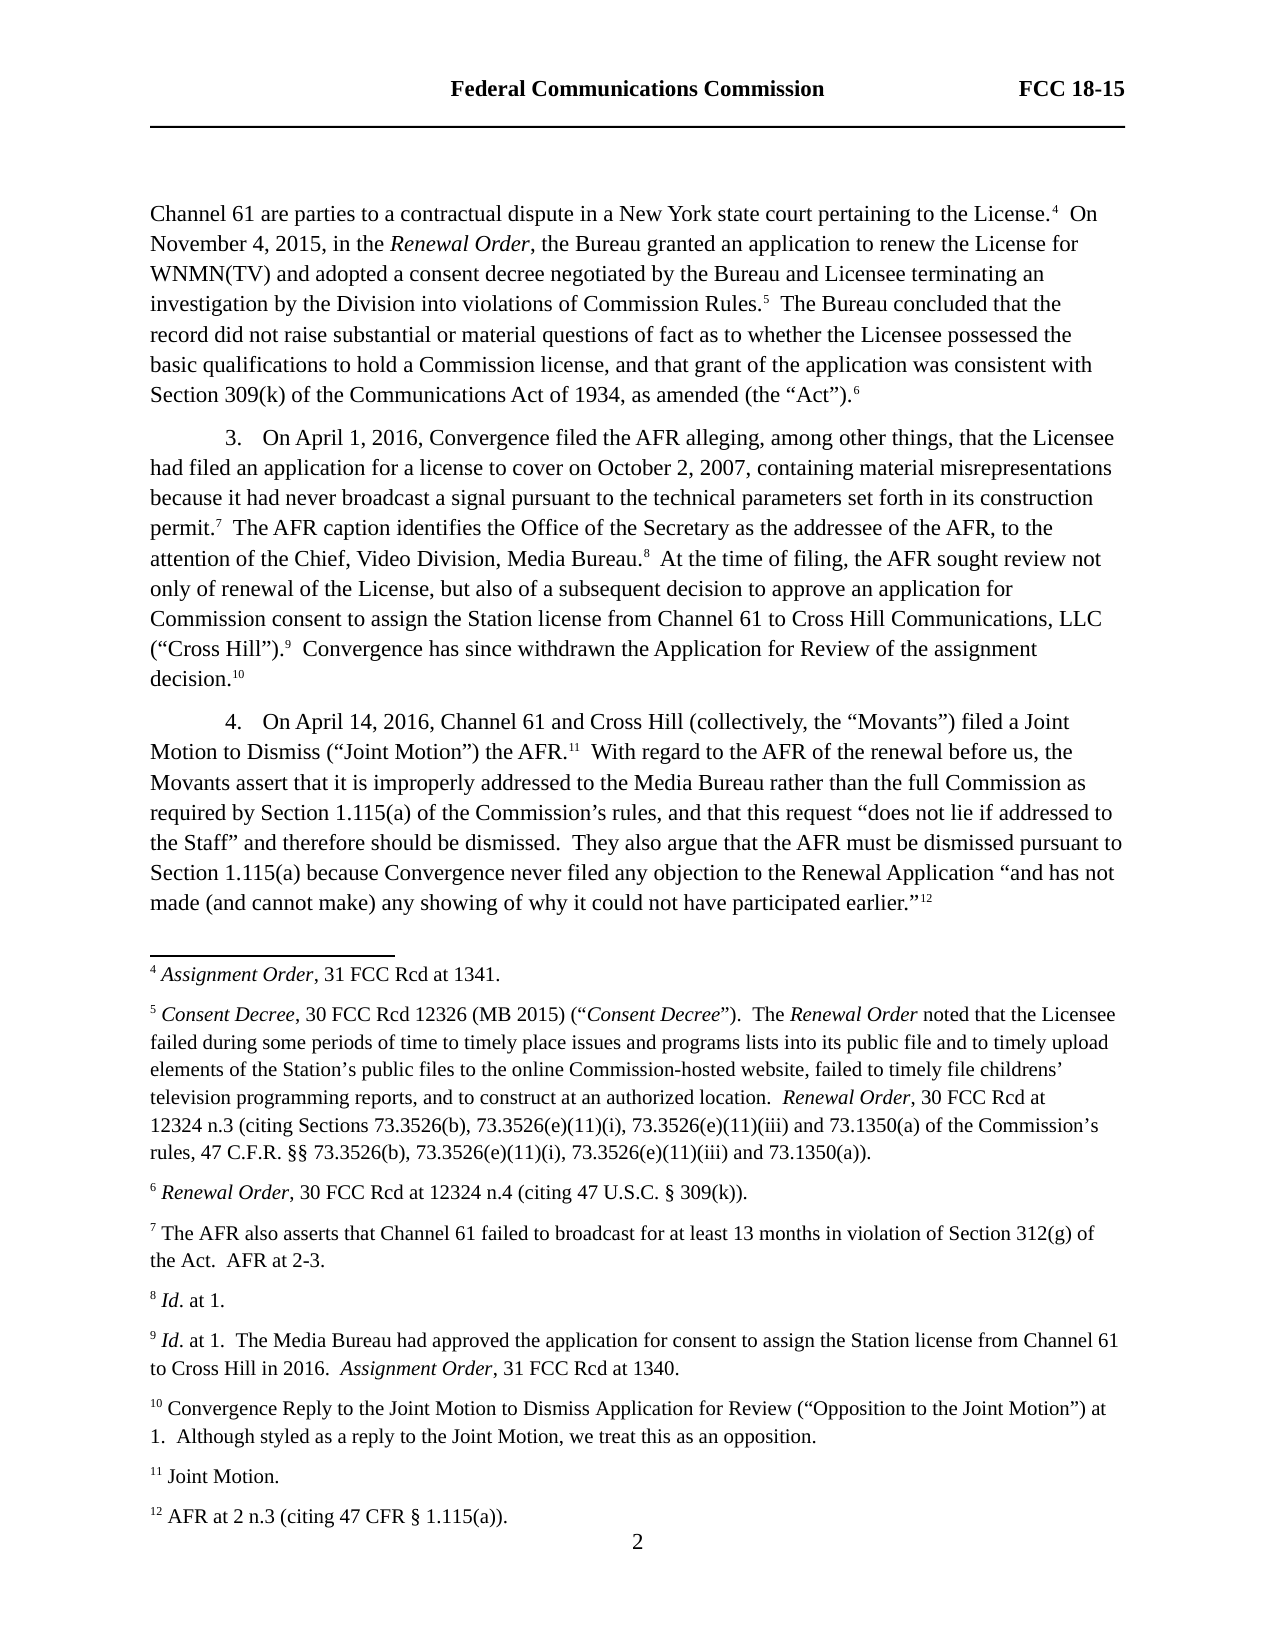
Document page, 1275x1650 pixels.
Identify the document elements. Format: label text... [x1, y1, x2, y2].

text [150, 200, 1125, 407]
text On April 1, 2016, Convergence filed the AFR alleging, among other things, that the Licensee had filed an application for a license to cover on October 2, 2007, containing material misrepresentations because it had never broadcast a signal pursuant to the technical parameters set forth in its construction permit. The AFR caption identifies the Office of the Secretary as the addressee of the AFR, to the attention of the Chief, Video Division, Media Bureau. At the time of filing, the AFR sought review not only of renewal of the License, but also of a subsequent decision to approve an application for Commission consent to assign the Station license from Channel 61 to Cross Hill Communications, LLC (“Cross Hill”). Convergence has since withdrawn the Application for Review of the assignment decision. [150, 424, 1125, 692]
text On April 14, 2016, Channel 61 and Cross Hill (collectively, the “Movants”) filed a Joint Motion to Dismiss (“Joint Motion”) the AFR. With regard to the AFR of the renewal before us, the Movants assert that it is improperly addressed to the Media Bureau rather than the full Commission as required by Section 1.115(a) of the Commission’s rules, and that this request “does not lie if addressed to the Staff” and therefore should be dismissed. They also argue that the AFR must be dismissed pursuant to Section 1.115(a) because Convergence never filed any objection to the Renewal Application “and has not made (and cannot make) any showing of why it could not have participated earlier.” [150, 708, 1125, 916]
